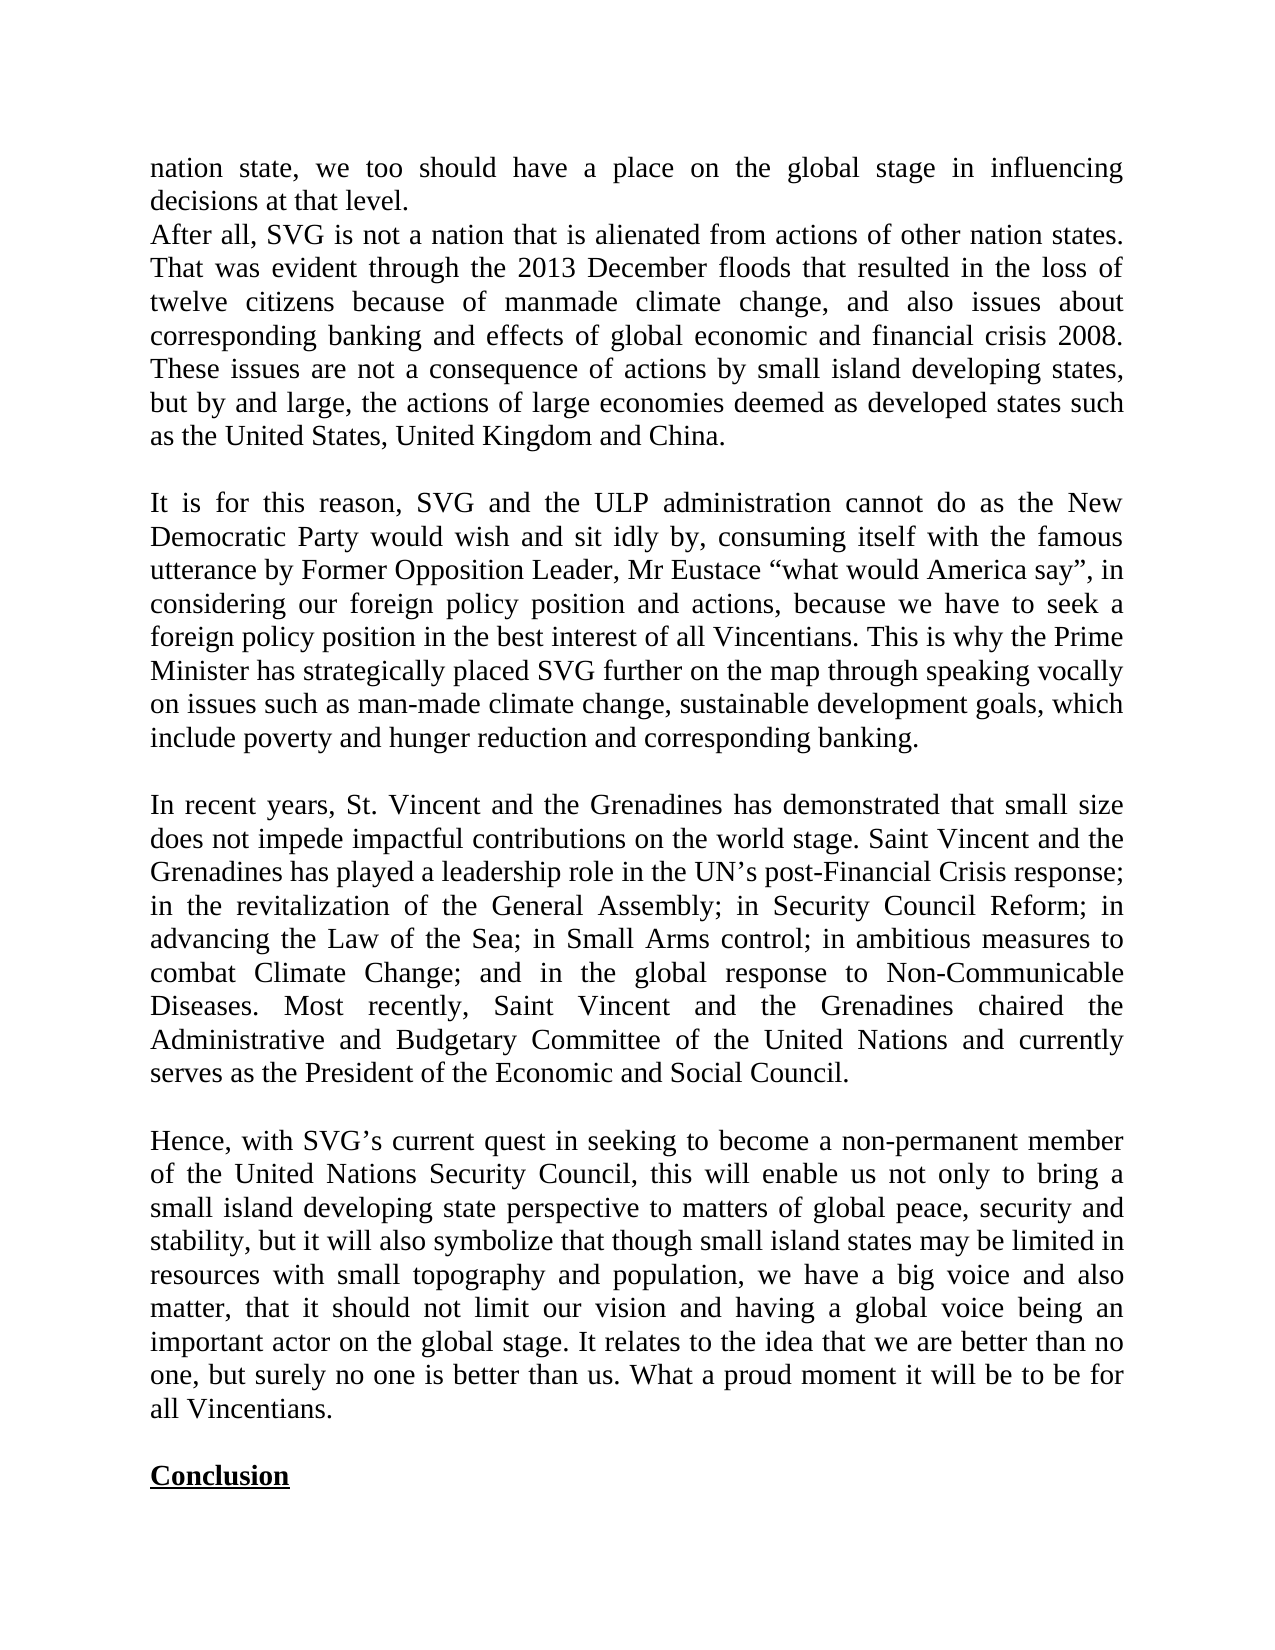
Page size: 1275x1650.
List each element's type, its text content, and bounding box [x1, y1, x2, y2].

text Hence, with SVG’s current quest in seeking to become a non-permanent member of the United Nations Security Council, this will enable us not only to bring a small island developing state perspective to matters of global peace, security and stability, but it will also symbolize that though small island states may be limited in resources with small topography and population, we have a big voice and also matter, that it should not limit our vision and having a global voice being an important actor on the global stage. It relates to the idea that we are better than no one, but surely no one is better than us. What a proud moment it will be to be for all Vincentians. [150, 1123, 1125, 1424]
text After all, SVG is not a nation that is alienated from actions of other nation states. That was evident through the 2013 December floods that resulted in the loss of twelve citizens because of manmade climate change, and also issues about corresponding banking and effects of global economic and financial crisis 2008. These issues are not a consequence of actions by small island developing states, but by and large, the actions of large economies deemed as developed states such as the United States, United Kingdom and China. [150, 217, 1125, 452]
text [150, 150, 1125, 217]
text In recent years, St. Vincent and the Grenadines has demonstrated that small size does not impede impactful contributions on the world stage. Saint Vincent and the Grenadines has played a leadership role in the UN’s post-Financial Crisis response; in the revitalization of the General Assembly; in Security Council Reform; in advancing the Law of the Sea; in Small Arms control; in ambitious measures to combat Climate Change; and in the global response to Non-Communicable Diseases. Most recently, Saint Vincent and the Grenadines chaired the Administrative and Budgetary Committee of the United Nations and currently serves as the President of the Economic and Social Council. [150, 787, 1125, 1089]
text It is for this reason, SVG and the ULP administration cannot do as the New Democratic Party would wish and sit idly by, consuming itself with the famous utterance by Former Opposition Leader, Mr Eustace “what would America say”, in considering our foreign policy position and actions, because we have to seek a foreign policy position in the best interest of all Vincentians. This is why the Prime Minister has strategically placed SVG further on the map through speaking vocally on issues such as man-made climate change, sustainable development goals, which include poverty and hunger reduction and corresponding banking. [150, 485, 1125, 754]
text Conclusion [150, 1458, 1125, 1492]
